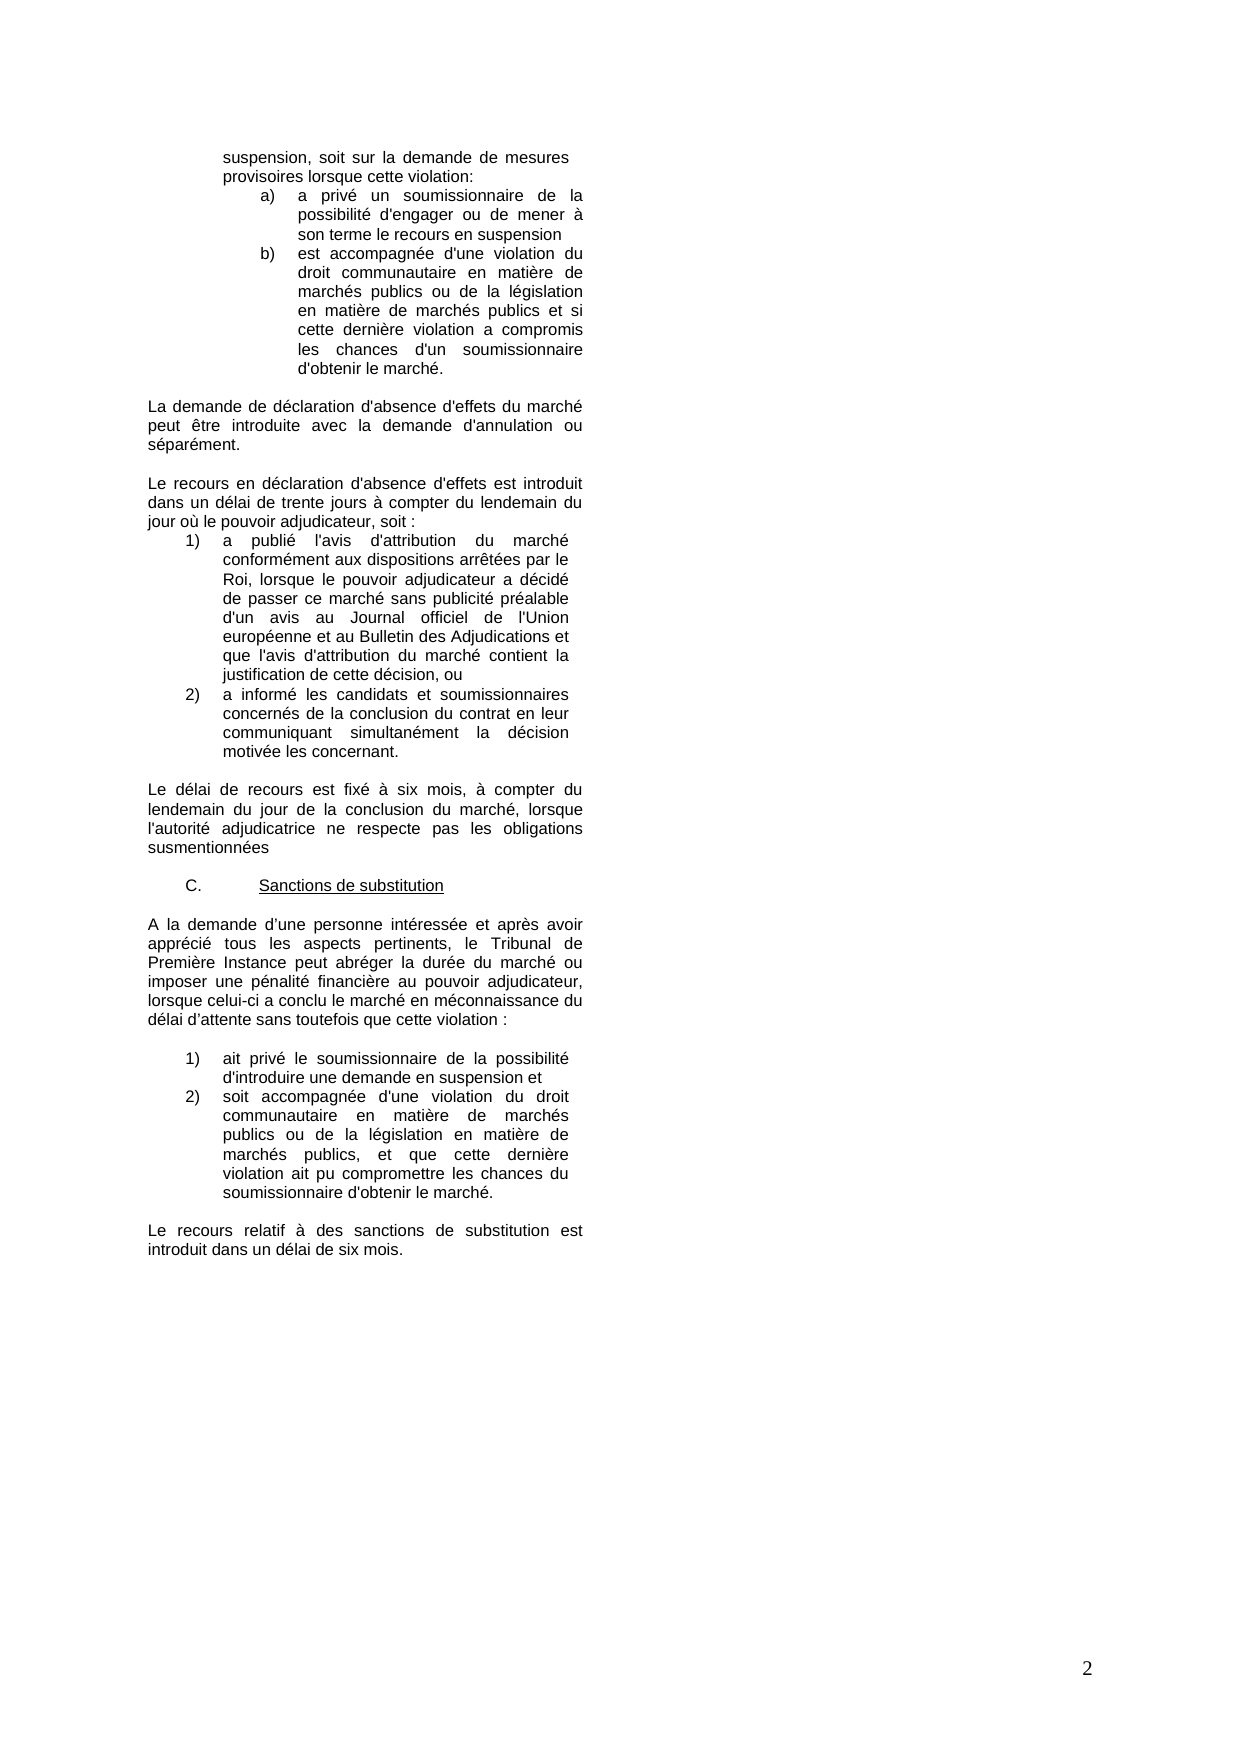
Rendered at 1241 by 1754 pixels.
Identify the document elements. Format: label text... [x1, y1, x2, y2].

list ait privé le soumissionnaire de la possibilité d'introduire une demande en suspension et [185, 1048, 569, 1087]
list a informé les candidats et soumissionnaires concernés de la conclusion du contrat en leur communiquant simultanément la décision motivée les concernant. [185, 684, 569, 761]
text Le délai de recours est fixé à six mois, à compter du lendemain du jour de la conclusion du marché, lorsque l'autorité adjudicatrice ne respecte pas les obligations susmentionnées [148, 780, 583, 857]
list a privé un soumissionnaire de la possibilité d'engager ou de mener à son terme le recours en suspension [260, 186, 583, 243]
text A la demande d’une personne intéressée et après avoir apprécié tous les aspects pertinents, le Tribunal de Première Instance peut abréger la durée du marché ou imposer une pénalité financière au pouvoir adjudicateur, lorsque celui-ci a conclu le marché en méconnaissance du délai d’attente sans toutefois que cette violation : [148, 914, 583, 1029]
list est accompagnée d'une violation du droit communautaire en matière de marchés publics ou de la législation en matière de marchés publics et si cette dernière violation a compromis les chances d'un soumissionnaire d'obtenir le marché. [260, 243, 583, 378]
list Sanctions de substitution [185, 876, 583, 895]
text Le recours relatif à des sanctions de substitution est introduit dans un délai de six mois. [148, 1221, 583, 1259]
text La demande de déclaration d'absence d'effets du marché peut être introduite avec la demande d'annulation ou séparément. [148, 397, 583, 454]
text Le recours en déclaration d'absence d'effets est introduit dans un délai de trente jours à compter du lendemain du jour où le pouvoir adjudicateur, soit : [148, 473, 583, 531]
list soit accompagnée d'une violation du droit communautaire en matière de marchés publics ou de la législation en matière de marchés publics, et que cette dernière violation ait pu compromettre les chances du soumissionnaire d'obtenir le marché. [185, 1087, 569, 1202]
list a publié l'avis d'attribution du marché conformément aux dispositions arrêtées par le Roi, lorsque le pouvoir adjudicateur a décidé de passer ce marché sans publicité préalable d'un avis au Journal officiel de l'Union européenne et au Bulletin des Adjudications et que l'avis d'attribution du marché contient la justification de cette décision, ou [185, 531, 569, 684]
